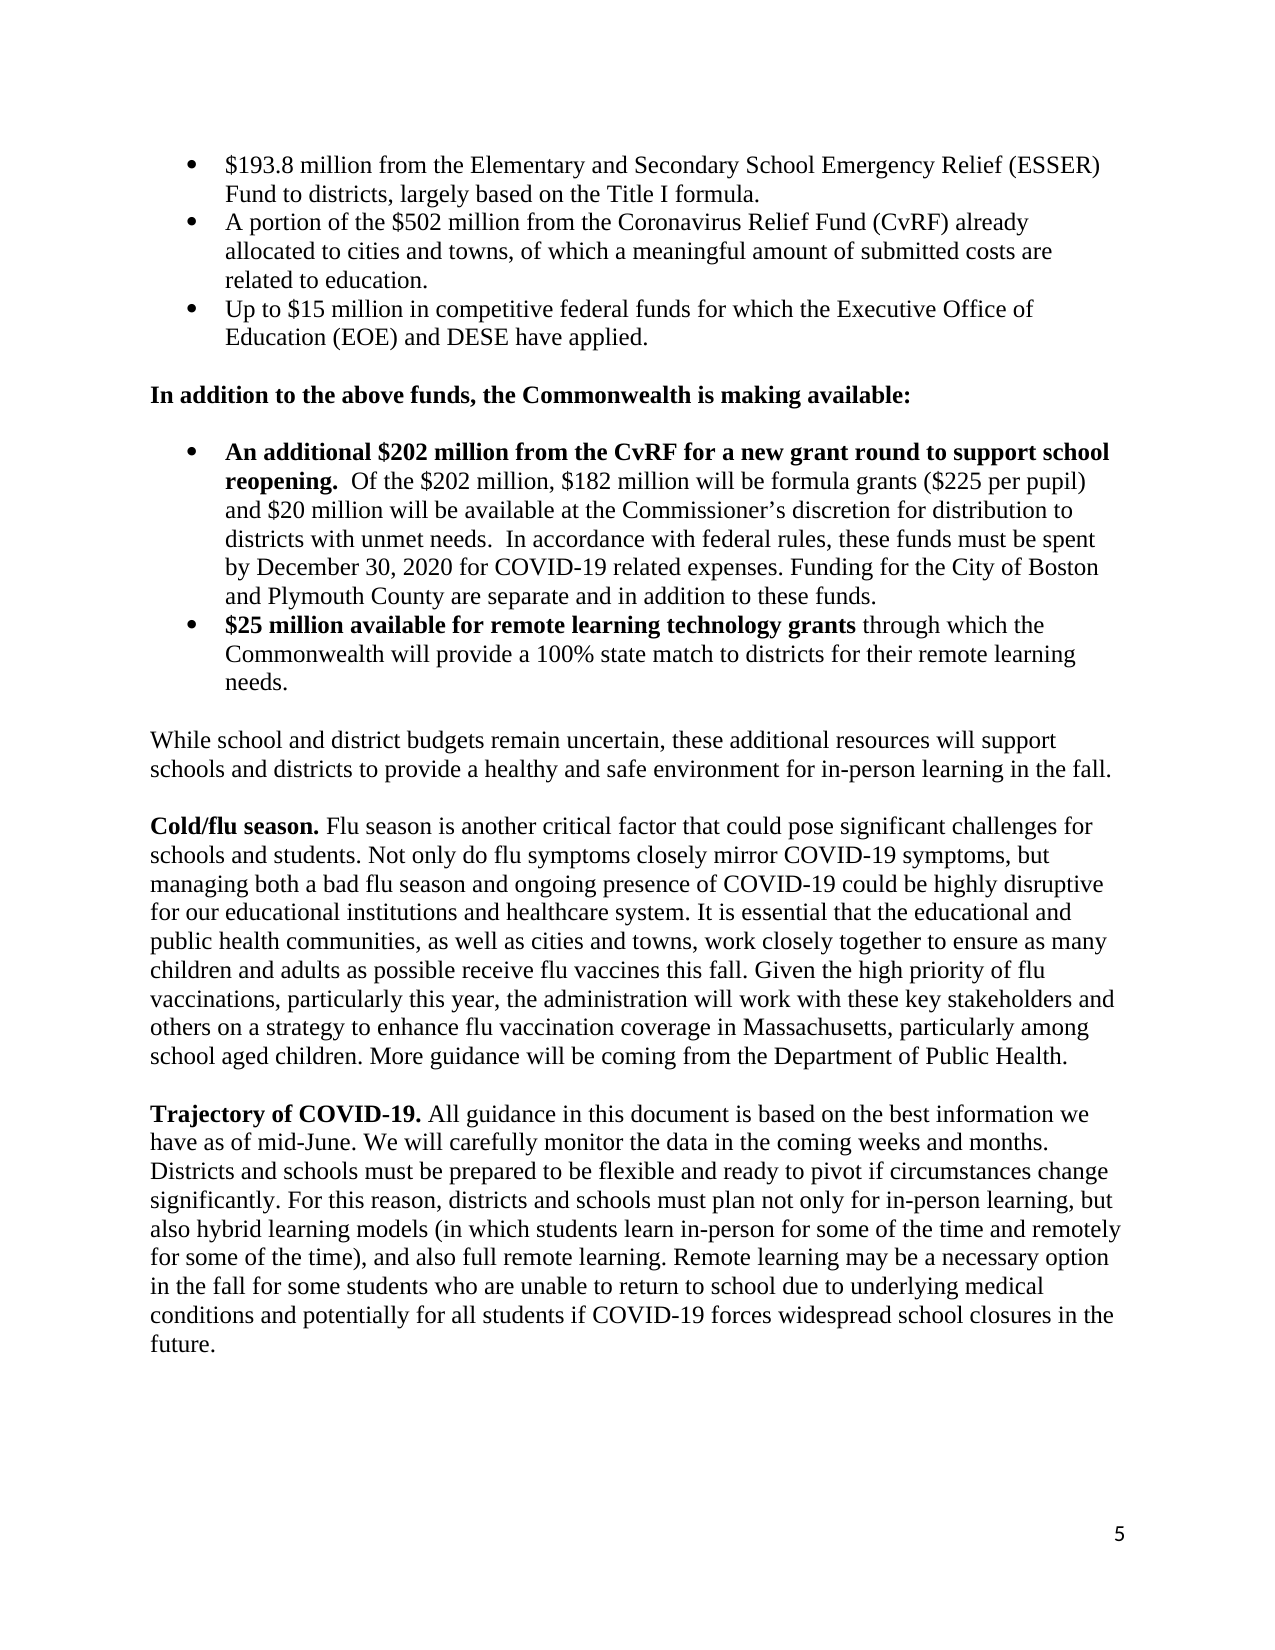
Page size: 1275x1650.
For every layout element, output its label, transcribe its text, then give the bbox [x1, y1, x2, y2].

list $193.8 million from the Elementary and Secondary School Emergency Relief (ESSER) Fund to districts, largely based on the Title I formula. [187, 150, 1125, 207]
list A portion of the $502 million from the Coronavirus Relief Fund (CvRF) already allocated to cities and towns, of which a meaningful amount of submitted costs are related to education. [187, 207, 1125, 294]
list An additional $202 million from the CvRF for a new grant round to support school reopening. Of the $202 million, $182 million will be formula grants ($225 per pupil) and $20 million will be available at the Commissioner’s discretion for distribution to districts with unmet needs. In accordance with federal rules, these funds must be spent by December 30, 2020 for COVID-19 related expenses. Funding for the City of Boston and Plymouth County are separate and in addition to these funds. [187, 437, 1125, 610]
text While school and district budgets remain uncertain, these additional resources will support schools and districts to provide a healthy and safe environment for in-person learning in the fall. [150, 725, 1125, 782]
text In addition to the above funds, the Commonwealth is making available: [150, 380, 1125, 409]
text Cold/flu season. Flu season is another critical factor that could pose significant challenges for schools and students. Not only do flu symptoms closely mirror COVID-19 symptoms, but managing both a bad flu season and ongoing presence of COVID-19 could be highly disruptive for our educational institutions and healthcare system. It is essential that the educational and public health communities, as well as cities and towns, work closely together to ensure as many children and adults as possible receive flu vaccines this fall. Given the high priority of flu vaccinations, particularly this year, the administration will work with these key stakeholders and others on a strategy to enhance flu vaccination coverage in Massachusetts, particularly among school aged children. More guidance will be coming from the Department of Public Health. [150, 811, 1125, 1070]
list $25 million available for remote learning technology grants through which the Commonwealth will provide a 100% state match to districts for their remote learning needs. [187, 610, 1125, 696]
text Trajectory of COVID-19. All guidance in this document is based on the best information we have as of mid-June. We will carefully monitor the data in the coming weeks and months. Districts and schools must be prepared to be flexible and ready to pivot if circumstances change significantly. For this reason, districts and schools must plan not only for in-person learning, but also hybrid learning models (in which students learn in-person for some of the time and remotely for some of the time), and also full remote learning. Remote learning may be a necessary option in the fall for some students who are unable to return to school due to underlying medical conditions and potentially for all students if COVID-19 forces widespread school closures in the future. [150, 1099, 1125, 1357]
list Up to $15 million in competitive federal funds for which the Executive Office of Education (EOE) and DESE have applied. [187, 294, 1125, 351]
